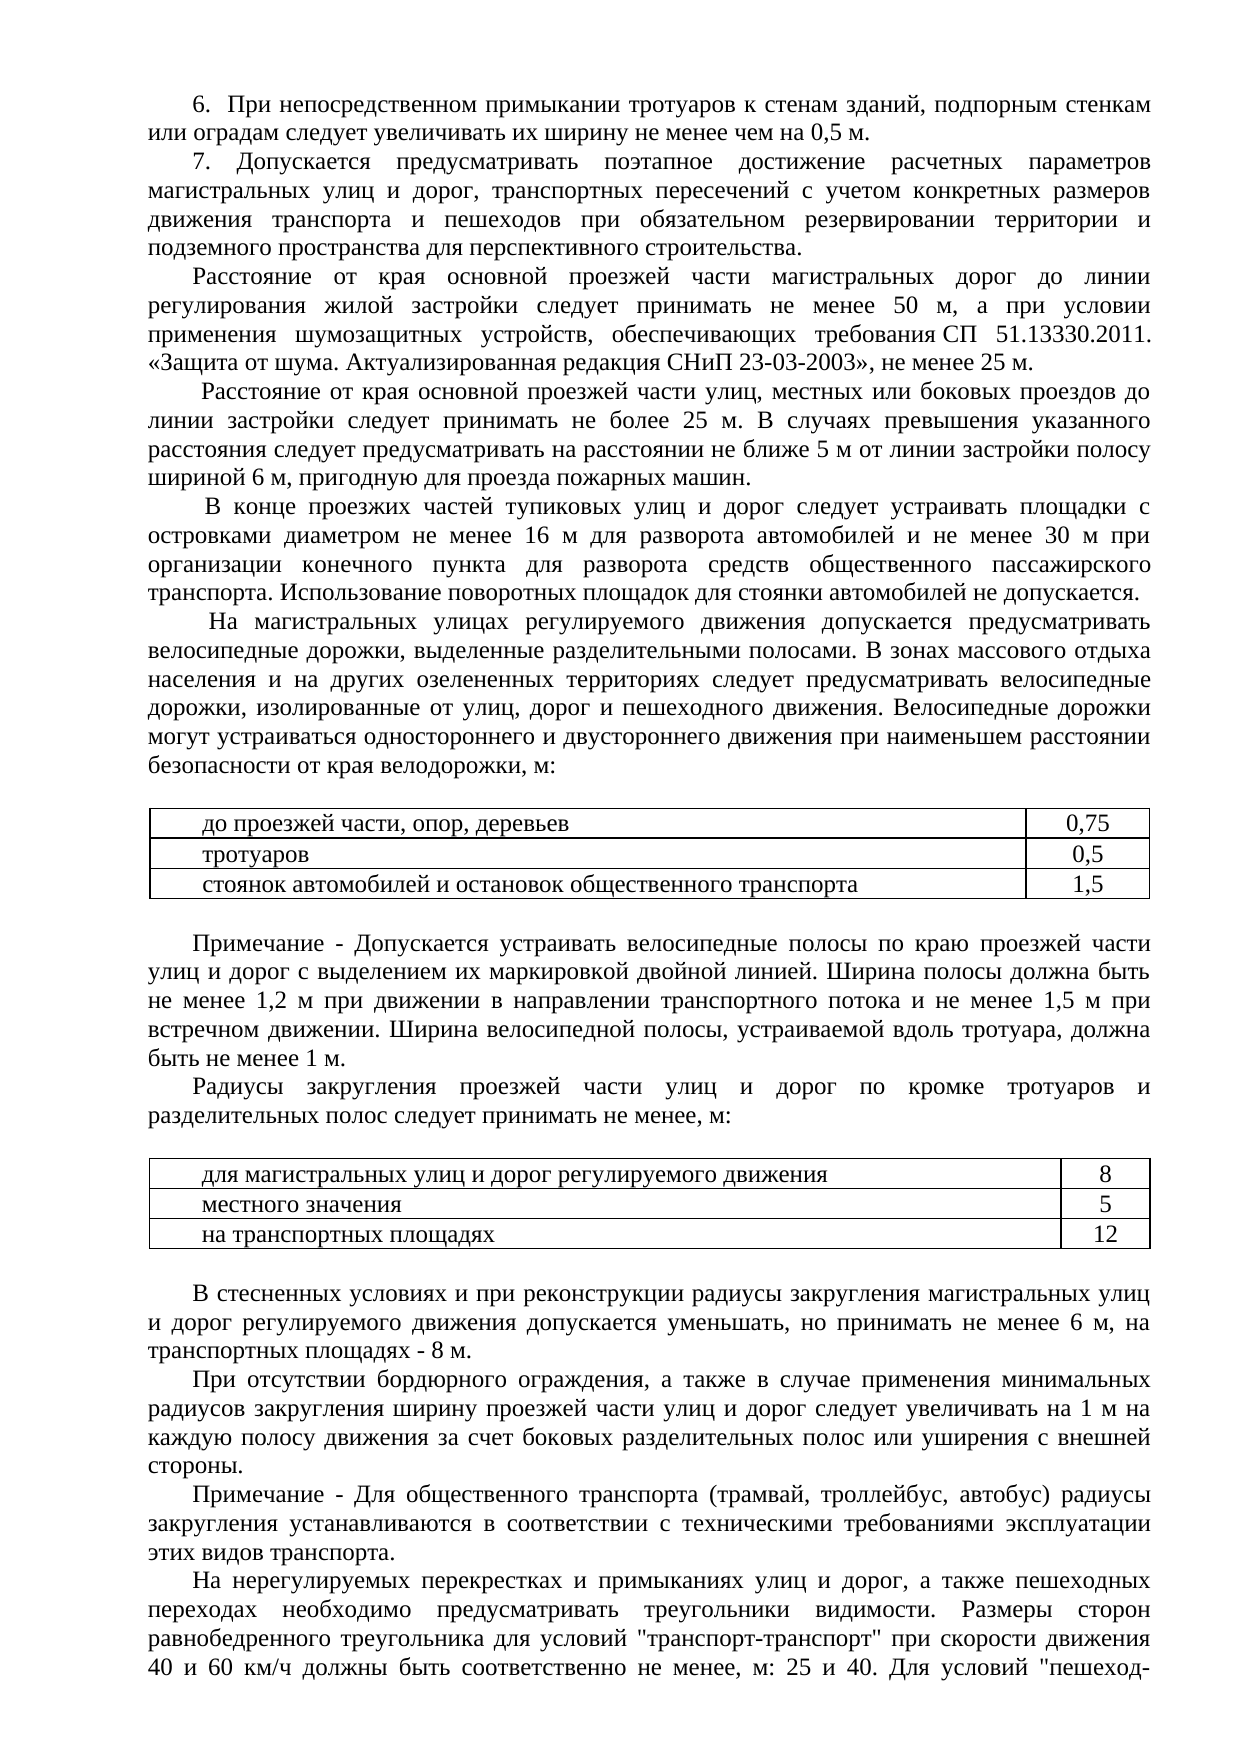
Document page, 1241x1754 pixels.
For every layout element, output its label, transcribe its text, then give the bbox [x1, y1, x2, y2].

table_cell местного значения [150, 1189, 1060, 1218]
table_header для магистральных улиц и дорог регулируемого движения [150, 1159, 1060, 1187]
text На магистральных улицах регулируемого движения допускается предусматривать велосипедные дорожки, выделенные разделительными полосами. В зонах массового отдыха населения и на других озелененных территориях следует предусматривать велосипедные дорожки, изолированные от улиц, дорог и пешеходного движения. Велосипедные дорожки могут устраиваться одностороннего и двустороннего движения при наименьшем расстоянии безопасности от края велодорожки, м: [148, 606, 1152, 779]
table_header 8 [1062, 1159, 1149, 1187]
table_cell стоянок автомобилей и остановок общественного транспорта [151, 869, 1025, 898]
text Примечание - Для общественного транспорта (трамвай, троллейбус, автобус) радиусы закругления устанавливаются в соответствии с техническими требованиями эксплуатации этих видов транспорта. [148, 1479, 1152, 1565]
text Расстояние от края основной проезжей части магистральных дорог до линии регулирования жилой застройки следует принимать не менее , а при условии применения шумозащитных устройств, обеспечивающих требования СП 51.13330.2011. «Защита от шума. Актуализированная редакция СНиП 23-03-2003», не менее . [148, 261, 1152, 376]
table_cell тротуаров [151, 839, 1025, 867]
text Примечание - Допускается устраивать велосипедные полосы по краю проезжей части улиц и дорог с выделением их маркировкой двойной линией. Ширина полосы должна быть не менее при движении в направлении транспортного потока и не менее при встречном движении. Ширина велосипедной полосы, устраиваемой вдоль тротуара, должна быть не менее . [148, 928, 1152, 1071]
text Расстояние от края основной проезжей части улиц, местных или боковых проездов до линии застройки следует принимать не более . В случаях превышения указанного расстояния следует предусматривать на расстоянии не ближе от линии застройки полосу шириной , пригодную для проезда пожарных машин. [148, 376, 1152, 491]
text 6. При непосредственном примыкании тротуаров к стенам зданий, подпорным стенкам или оградам следует увеличивать их ширину не менее чем на . [148, 89, 1152, 146]
text 7. Допускается предусматривать поэтапное достижение расчетных параметров магистральных улиц и дорог, транспортных пересечений с учетом конкретных размеров движения транспорта и пешеходов при обязательном резервировании территории и подземного пространства для перспективного строительства. [148, 146, 1152, 261]
table_cell 5 [1062, 1189, 1149, 1218]
table_header до проезжей части, опор, деревьев [151, 809, 1025, 837]
table_cell 12 [1062, 1219, 1149, 1248]
text В стесненных условиях и при реконструкции радиусы закругления магистральных улиц и дорог регулируемого движения допускается уменьшать, но принимать не менее , на транспортных площадях - . [148, 1278, 1152, 1364]
text Радиусы закругления проезжей части улиц и дорог по кромке тротуаров и разделительных полос следует принимать не менее, м: [148, 1071, 1152, 1129]
text В конце проезжих частей тупиковых улиц и дорог следует устраивать площадки с островками диаметром не менее для разворота автомобилей и не менее при организации конечного пункта для разворота средств общественного пассажирского транспорта. Использование поворотных площадок для стоянки автомобилей не допускается. [148, 491, 1152, 606]
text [148, 1565, 1152, 1680]
table_header 0,75 [1027, 809, 1149, 837]
text При отсутствии бордюрного ограждения, а также в случае применения минимальных радиусов закругления ширину проезжей части улиц и дорог следует увеличивать на на каждую полосу движения за счет боковых разделительных полос или уширения с внешней стороны. [148, 1364, 1152, 1479]
table_cell на транспортных площадях [150, 1219, 1060, 1248]
table_cell 0,5 [1027, 839, 1149, 867]
table_cell 1,5 [1027, 869, 1149, 898]
